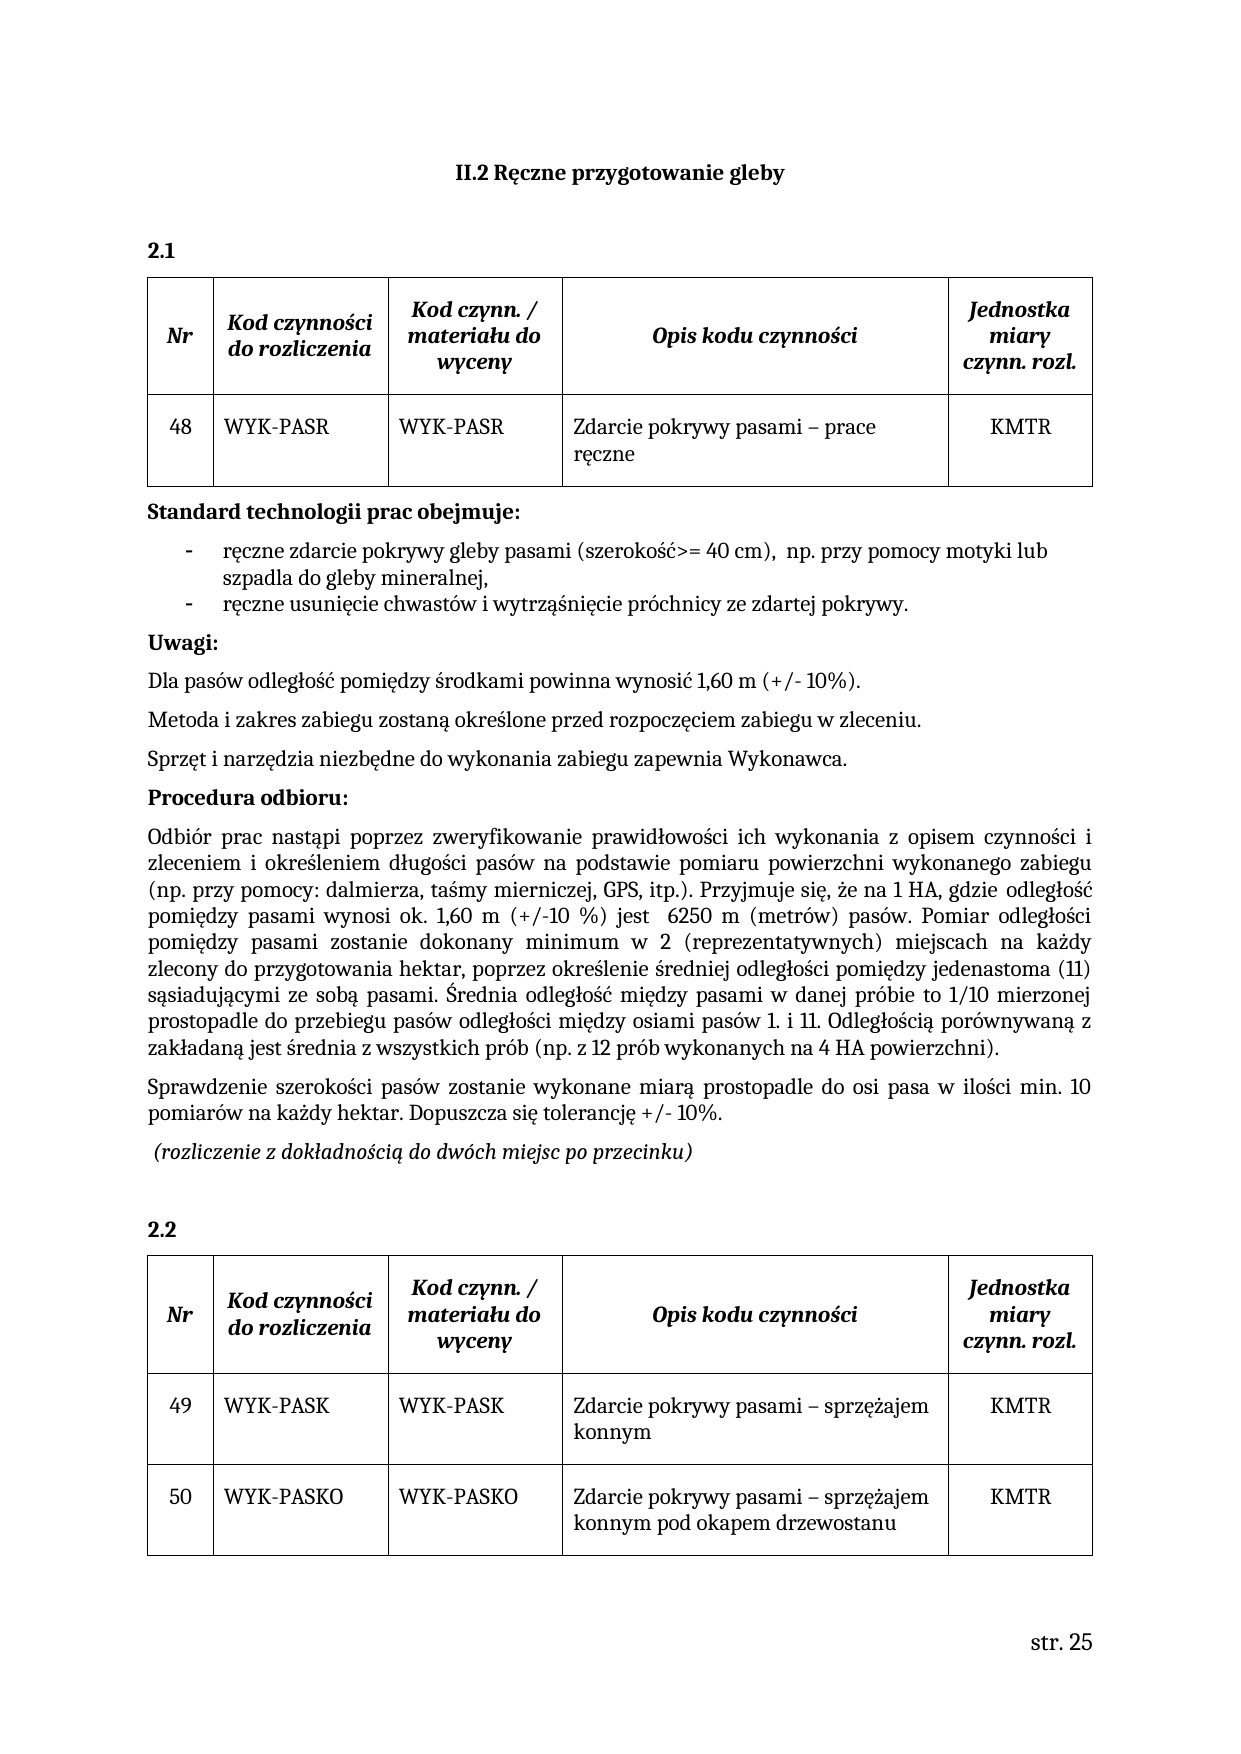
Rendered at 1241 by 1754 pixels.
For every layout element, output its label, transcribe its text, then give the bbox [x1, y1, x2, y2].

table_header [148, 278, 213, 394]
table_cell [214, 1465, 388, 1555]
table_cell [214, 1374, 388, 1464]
list ręczne usunięcie chwastów i wytrząśnięcie próchnicy ze zdartej pokrywy. [185, 591, 1093, 617]
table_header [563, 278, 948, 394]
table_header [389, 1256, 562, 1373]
text Procedura odbioru: [148, 785, 1093, 811]
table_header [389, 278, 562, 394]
text Metoda i zakres zabiegu zostaną określone przed rozpoczęciem zabiegu w zleceniu. [148, 707, 1093, 733]
text Sprawdzenie szerokości pasów zostanie wykonane miarą prostopadle do osi pasa w ilości min. 10 pomiarów na każdy hektar. Dopuszcza się tolerancję +/- 10%. [148, 1073, 1093, 1126]
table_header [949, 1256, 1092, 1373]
subtitle II.2 Ręczne przygotowanie gleby [148, 160, 1093, 186]
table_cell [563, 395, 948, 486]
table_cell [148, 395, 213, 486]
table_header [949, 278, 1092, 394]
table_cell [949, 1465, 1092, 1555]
text Odbiór prac nastąpi poprzez zweryfikowanie prawidłowości ich wykonania z opisem czynności i zleceniem i określeniem długości pasów na podstawie pomiaru powierzchni wykonanego zabiegu (np. przy pomocy: dalmierza, taśmy mierniczej, GPS, itp.). Przyjmuje się, że na 1 HA, gdzie odległość pomiędzy pasami wynosi ok. 1,60 m (+/-10 %) jest 6250 m (metrów) pasów. Pomiar odległości pomiędzy pasami zostanie dokonany minimum w 2 (reprezentatywnych) miejscach na każdy zlecony do przygotowania hektar, poprzez określenie średniej odległości pomiędzy jedenastoma (11) sąsiadującymi ze sobą pasami. Średnia odległość między pasami w danej próbie to 1/10 mierzonej prostopadle do przebiegu pasów odległości między osiami pasów 1. i 11. Odległością porównywaną z zakładaną jest średnia z wszystkich prób (np. z 12 prób wykonanych na 4 HA powierzchni). [148, 824, 1093, 1061]
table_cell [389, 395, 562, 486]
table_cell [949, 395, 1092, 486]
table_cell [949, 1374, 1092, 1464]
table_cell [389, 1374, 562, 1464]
text 2.1 [148, 238, 1093, 264]
text Uwagi: [148, 629, 1093, 656]
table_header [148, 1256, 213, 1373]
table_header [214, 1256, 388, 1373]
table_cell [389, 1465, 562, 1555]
list ręczne zdarcie pokrywy gleby pasami (szerokość>= 40 cm), np. przy pomocy motyki lub szpadla do gleby mineralnej, [185, 538, 1093, 591]
text Standard technologii prac obejmuje: [148, 499, 1093, 525]
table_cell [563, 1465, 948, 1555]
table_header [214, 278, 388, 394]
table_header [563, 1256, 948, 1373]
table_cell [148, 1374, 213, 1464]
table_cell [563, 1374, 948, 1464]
text Sprzęt i narzędzia niezbędne do wykonania zabiegu zapewnia Wykonawca. [148, 746, 1093, 772]
text (rozliczenie z dokładnością do dwóch miejsc po przecinku) [148, 1139, 1093, 1165]
text Dla pasów odległość pomiędzy środkami powinna wynosić 1,60 m (+/- 10%). [148, 668, 1093, 695]
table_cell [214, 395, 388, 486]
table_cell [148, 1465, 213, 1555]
text 2.2 [148, 1216, 1093, 1243]
